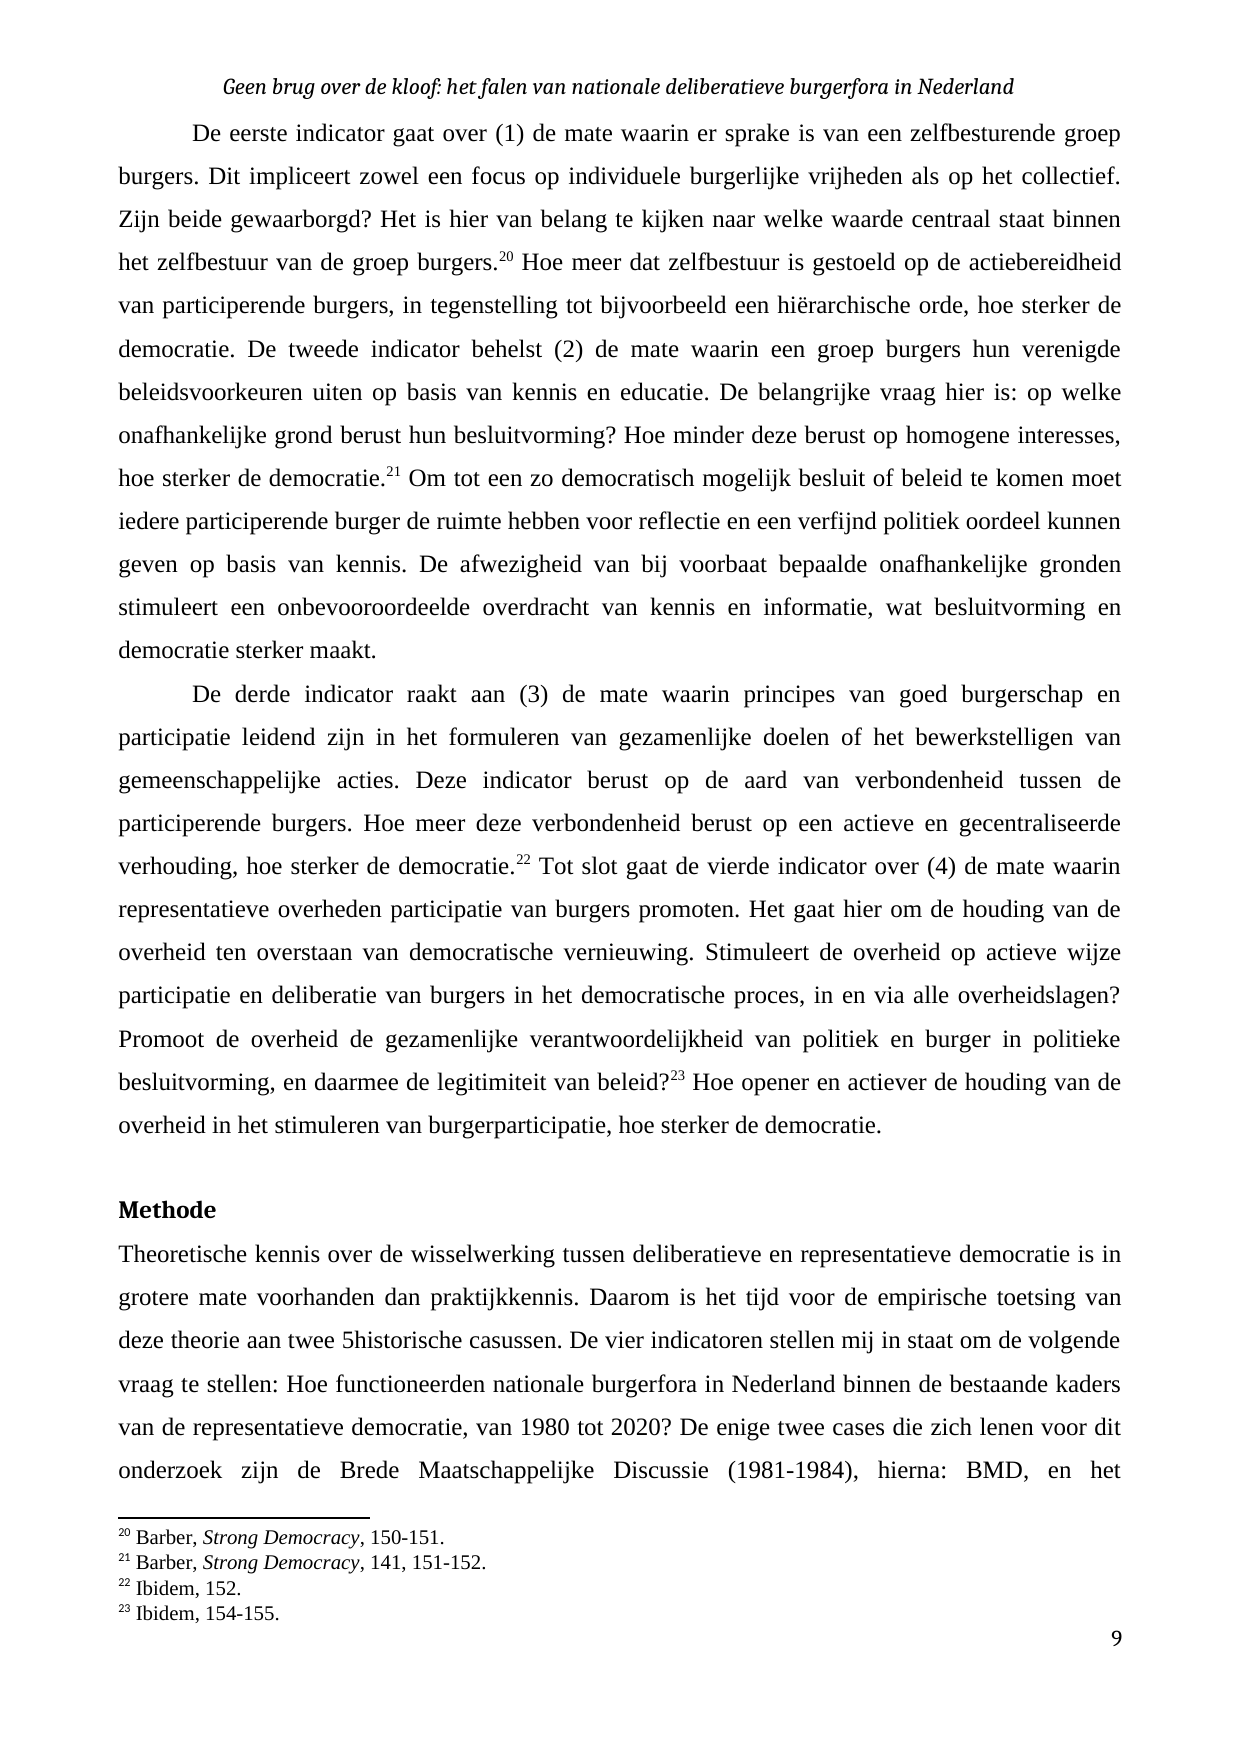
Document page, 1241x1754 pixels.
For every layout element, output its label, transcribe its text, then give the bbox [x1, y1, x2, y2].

text Methode [118, 1196, 1122, 1225]
text De derde indicator raakt aan (3) de mate waarin principes van goed burgerschap en participatie leidend zijn in het formuleren van gezamenlijke doelen of het bewerkstelligen van gemeenschappelijke acties. Deze indicator berust op de aard van verbondenheid tussen de participerende burgers. Hoe meer deze verbondenheid berust op een actieve en gecentraliseerde verhouding, hoe sterker de democratie. Tot slot gaat de vierde indicator over (4) de mate waarin representatieve overheden participatie van burgers promoten. Het gaat hier om de houding van de overheid ten overstaan van democratische vernieuwing. Stimuleert de overheid op actieve wijze participatie en deliberatie van burgers in het democratische proces, in en via alle overheidslagen? Promoot de overheid de gezamenlijke verantwoordelijkheid van politiek en burger in politieke besluitvorming, en daarmee de legitimiteit van beleid? Hoe opener en actiever de houding van de overheid in het stimuleren van burgerparticipatie, hoe sterker de democratie. [118, 679, 1122, 1139]
text De eerste indicator gaat over (1) de mate waarin er sprake is van een zelfbesturende groep burgers. Dit impliceert zowel een focus op individuele burgerlijke vrijheden als op het collectief. Zijn beide gewaarborgd? Het is hier van belang te kijken naar welke waarde centraal staat binnen het zelfbestuur van de groep burgers. Hoe meer dat zelfbestuur is gestoeld op de actiebereidheid van participerende burgers, in tegenstelling tot bijvoorbeeld een hiërarchische orde, hoe sterker de democratie. De tweede indicator behelst (2) de mate waarin een groep burgers hun verenigde beleidsvoorkeuren uiten op basis van kennis en educatie. De belangrijke vraag hier is: op welke onafhankelijke grond berust hun besluitvorming? Hoe minder deze berust op homogene interesses, hoe sterker de democratie. Om tot een zo democratisch mogelijk besluit of beleid te komen moet iedere participerende burger de ruimte hebben voor reflectie en een verfijnd politiek oordeel kunnen geven op basis van kennis. De afwezigheid van bij voorbaat bepaalde onafhankelijke gronden stimuleert een onbevooroordeelde overdracht van kennis en informatie, wat besluitvorming en democratie sterker maakt. [118, 118, 1122, 664]
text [118, 1239, 1122, 1484]
